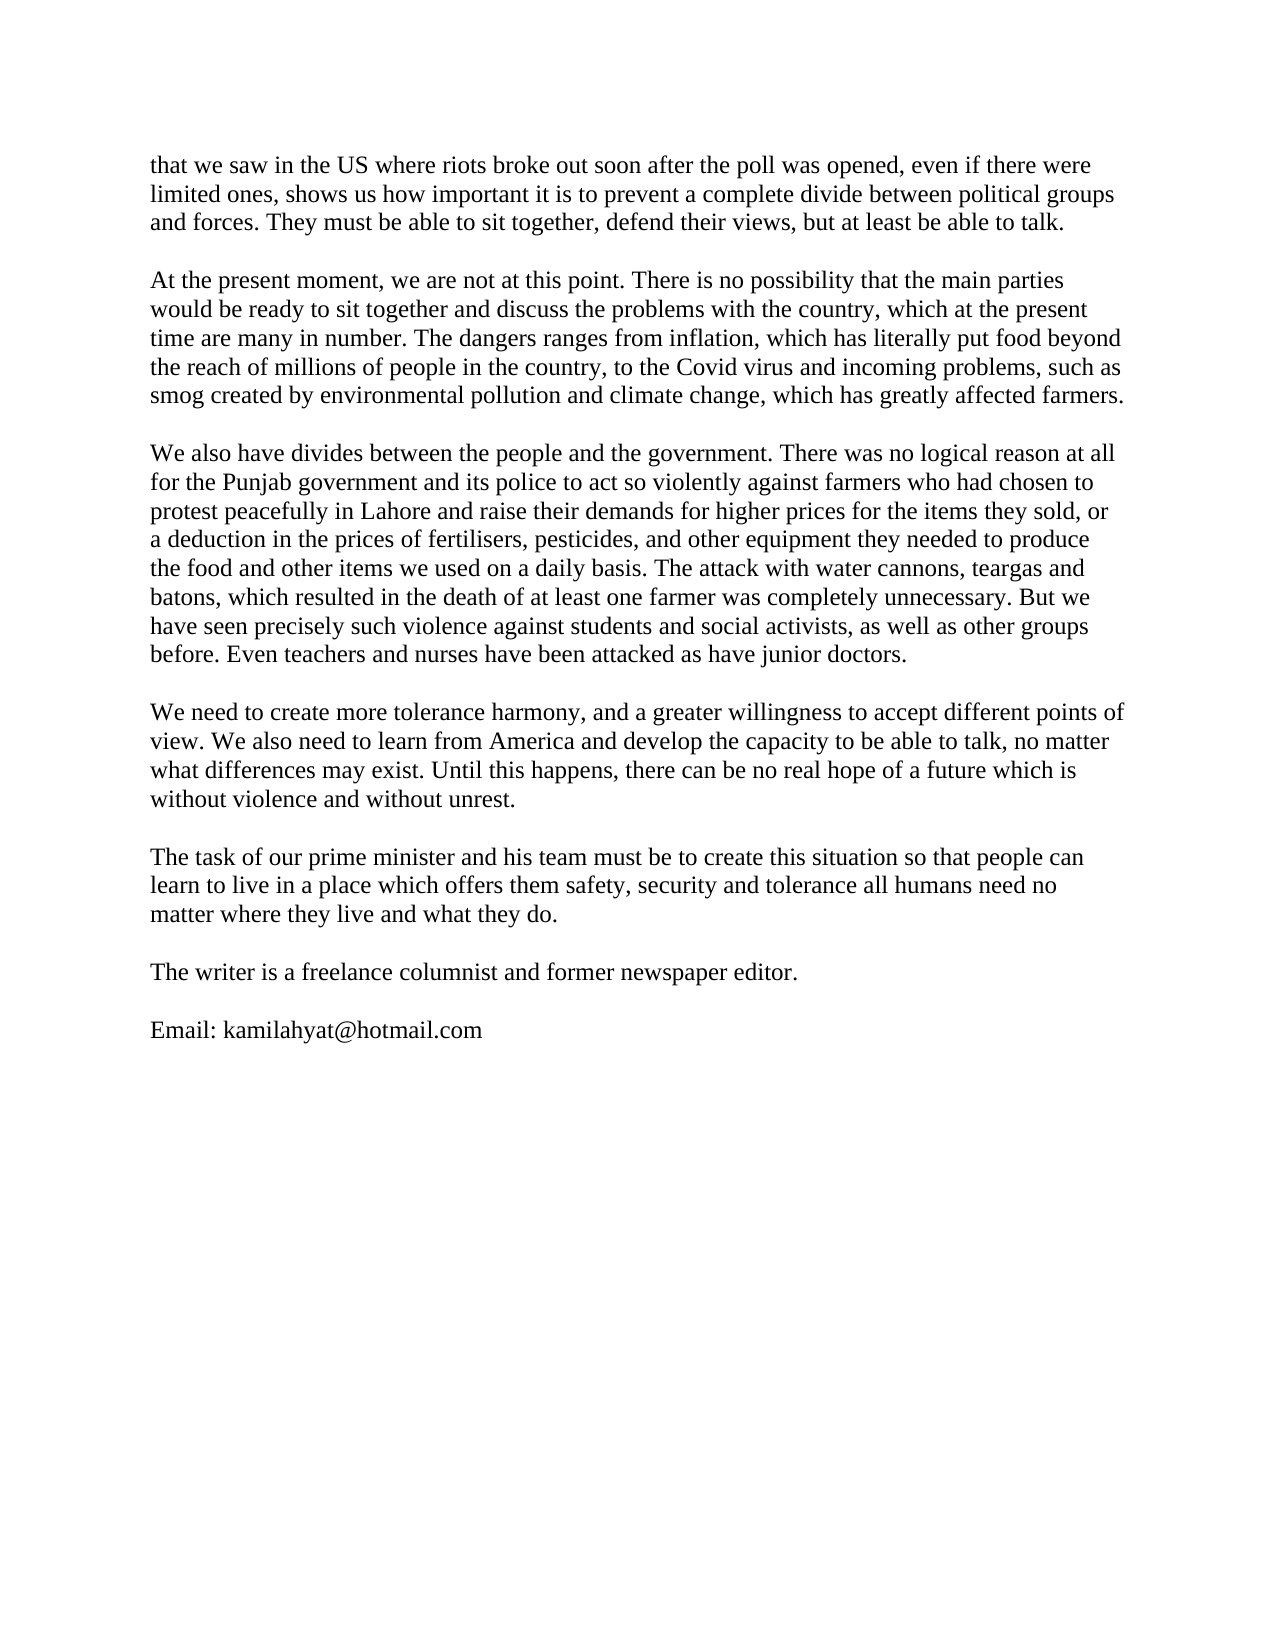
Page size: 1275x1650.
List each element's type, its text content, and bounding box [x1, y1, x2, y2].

text We need to create more tolerance harmony, and a greater willingness to accept different points of view. We also need to learn from America and develop the capacity to be able to talk, no matter what differences may exist. Until this happens, there can be no real hope of a future which is without violence and without unrest. [150, 697, 1125, 812]
text The task of our prime minister and his team must be to create this situation so that people can learn to live in a place which offers them safety, security and tolerance all humans need no matter where they live and what they do. [150, 842, 1125, 928]
text Email: kamilahyat@hotmail.com [150, 1015, 1125, 1044]
text We also have divides between the people and the government. There was no logical reason at all for the Punjab government and its police to act so violently against farmers who had chosen to protest peacefully in Lahore and raise their demands for higher prices for the items they sold, or a deduction in the prices of fertilisers, pesticides, and other equipment they needed to produce the food and other items we used on a daily basis. The attack with water cannons, teargas and batons, which resulted in the death of at least one farmer was completely unnecessary. But we have seen precisely such violence against students and social activists, as well as other groups before. Even teachers and nurses have been attacked as have junior doctors. [150, 438, 1125, 668]
text At the present moment, we are not at this point. There is no possibility that the main parties would be ready to sit together and discuss the problems with the country, which at the present time are many in number. The dangers ranges from inflation, which has literally put food beyond the reach of millions of people in the country, to the Covid virus and incoming problems, such as smog created by environmental pollution and climate change, which has greatly affected farmers. [150, 265, 1125, 409]
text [150, 150, 1125, 236]
text The writer is a freelance columnist and former newspaper editor. [150, 957, 1125, 986]
